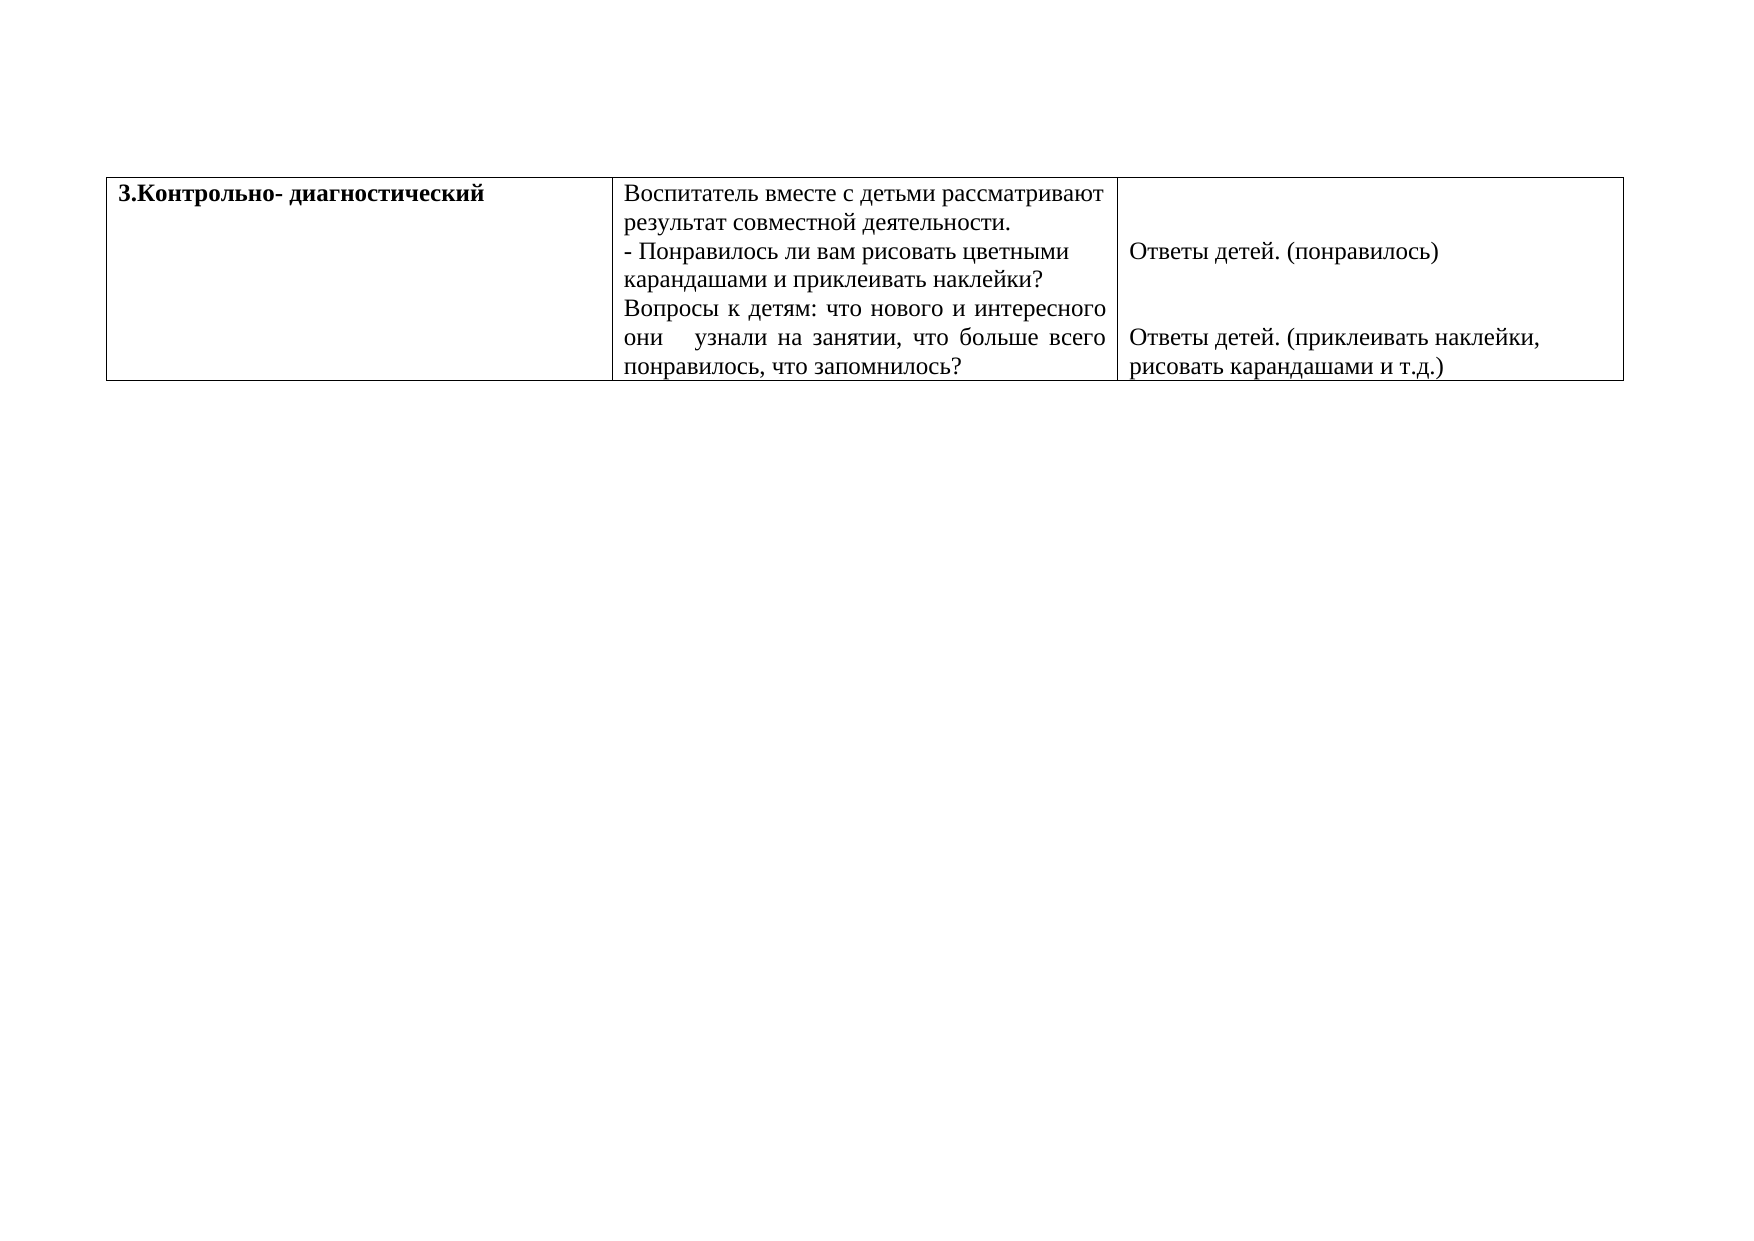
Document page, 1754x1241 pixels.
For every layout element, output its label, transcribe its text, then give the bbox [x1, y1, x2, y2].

table_cell 3.Контрольно- диагностический [107, 178, 612, 379]
table_cell Воспитатель вместе с детьми рассматривают результат совместной деятельности. - Понравилось ли вам рисовать цветными карандашами и приклеивать наклейки? Вопросы к детям: что нового и интересного они узнали на занятии, что больше всего понравилось, что запомнилось? [613, 178, 1117, 379]
table_cell Ответы детей. (понравилось) Ответы детей. (приклеивать наклейки, рисовать карандашами и т.д.) [1118, 178, 1623, 379]
